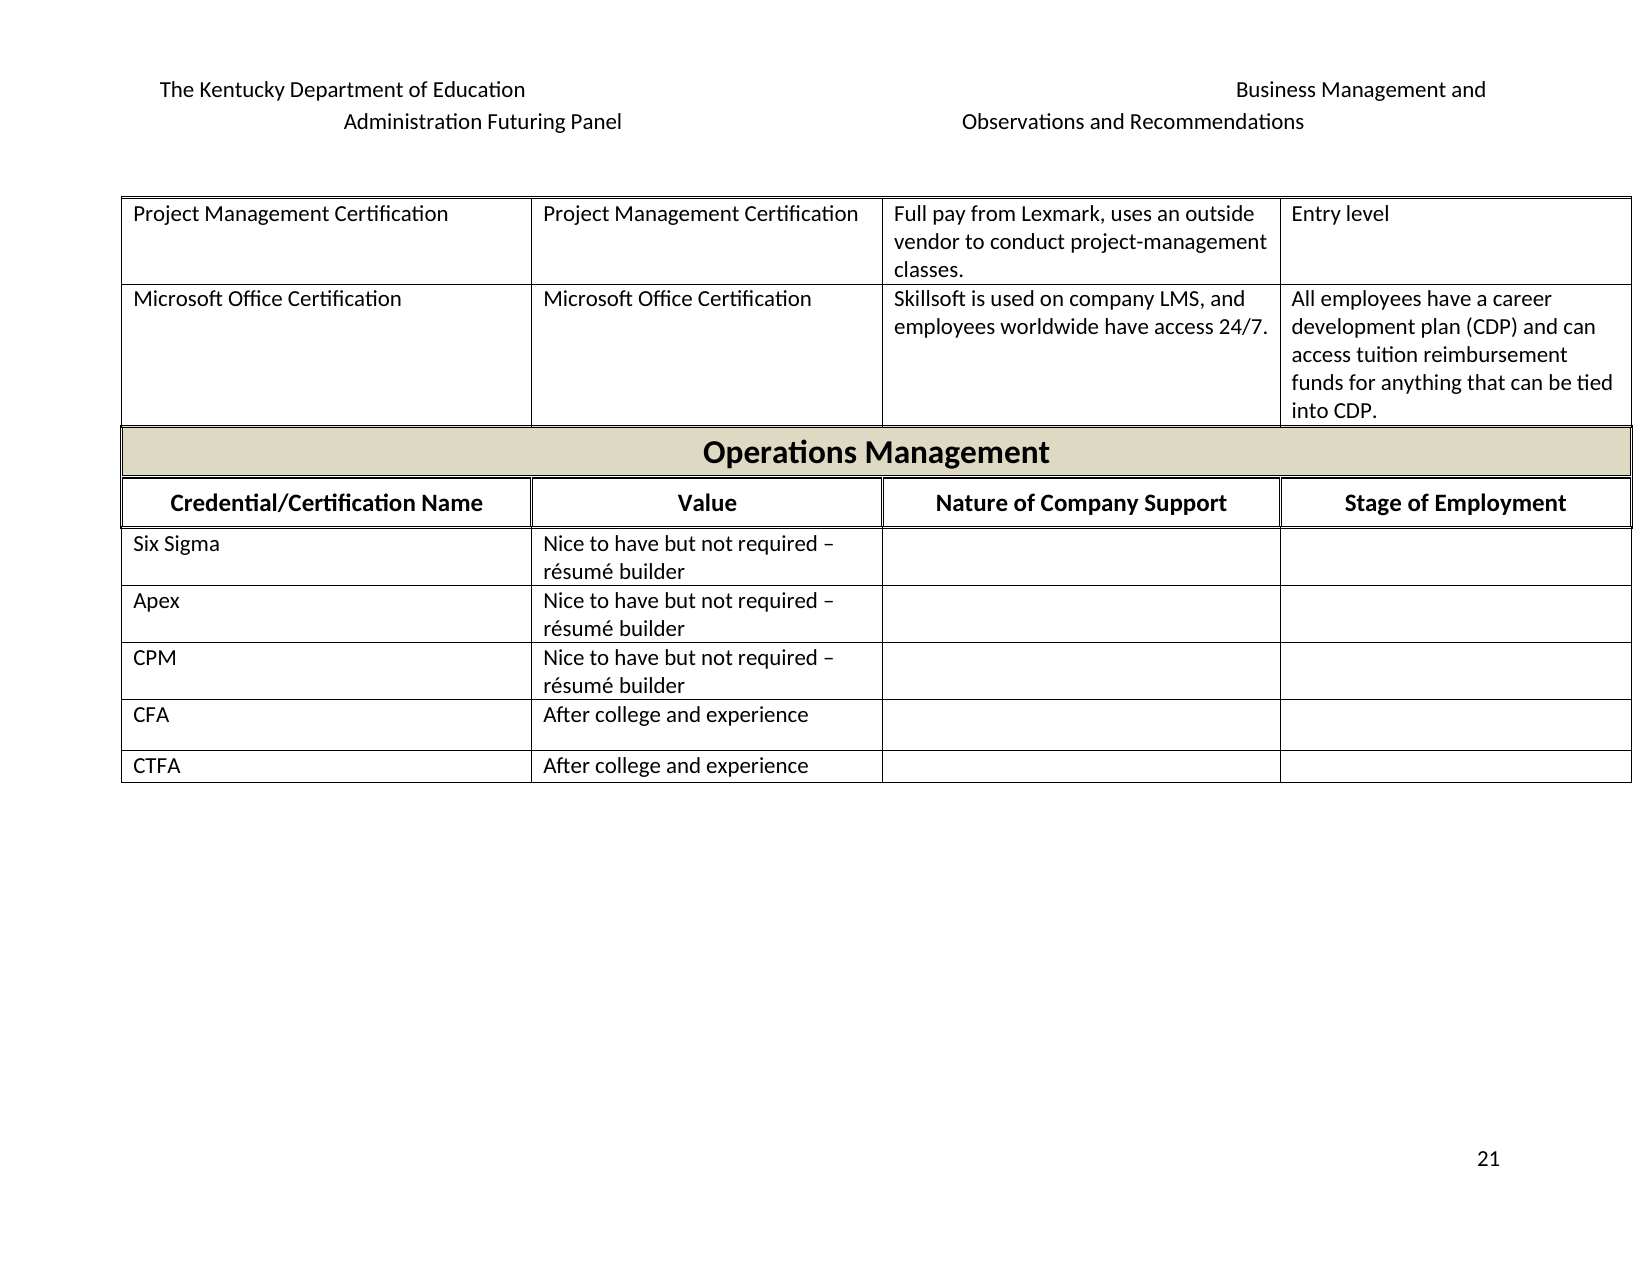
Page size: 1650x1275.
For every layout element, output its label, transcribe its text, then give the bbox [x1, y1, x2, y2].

table_cell After college and experience [532, 700, 882, 750]
table_cell [883, 586, 1280, 642]
table_cell [1281, 751, 1631, 782]
table_cell [1281, 529, 1631, 585]
table_cell Skillsoft is used on company LMS, and employees worldwide have access 24/7. [883, 285, 1280, 424]
table_cell Apex [122, 586, 531, 642]
table_cell [1281, 586, 1631, 642]
table_cell Project Management Certification [532, 199, 882, 283]
table_cell Entry level [1281, 199, 1631, 283]
table_cell Microsoft Office Certification [532, 285, 882, 424]
table_cell [1281, 700, 1631, 750]
table_cell [883, 643, 1280, 699]
table_cell Nice to have but not required – résumé builder [532, 643, 882, 699]
table_cell Six Sigma [122, 529, 531, 585]
table_cell Project Management Certification [122, 199, 531, 283]
table_cell All employees have a career development plan (CDP) and can access tuition reimbursement funds for anything that can be tied into CDP. [1281, 285, 1631, 424]
table_cell CFA [122, 700, 531, 750]
table_cell Operations Management [123, 428, 1630, 475]
table_cell Nice to have but not required – résumé builder [532, 529, 882, 585]
table_cell CPM [122, 643, 531, 699]
table_cell Credential/Certification Name [123, 479, 530, 526]
table_cell Nature of Company Support [884, 479, 1279, 526]
table_cell [883, 700, 1280, 750]
table_cell Microsoft Office Certification [122, 285, 531, 424]
table_cell [883, 751, 1280, 782]
table_cell Nice to have but not required – résumé builder [532, 586, 882, 642]
table_cell After college and experience [532, 751, 882, 782]
table_cell Stage of Employment [1282, 479, 1630, 526]
table_cell Value [533, 479, 881, 526]
table_cell [883, 529, 1280, 585]
table_cell [1281, 643, 1631, 699]
table_cell Full pay from Lexmark, uses an outside vendor to conduct project-management classes. [883, 199, 1280, 283]
table_cell CTFA [122, 751, 531, 782]
